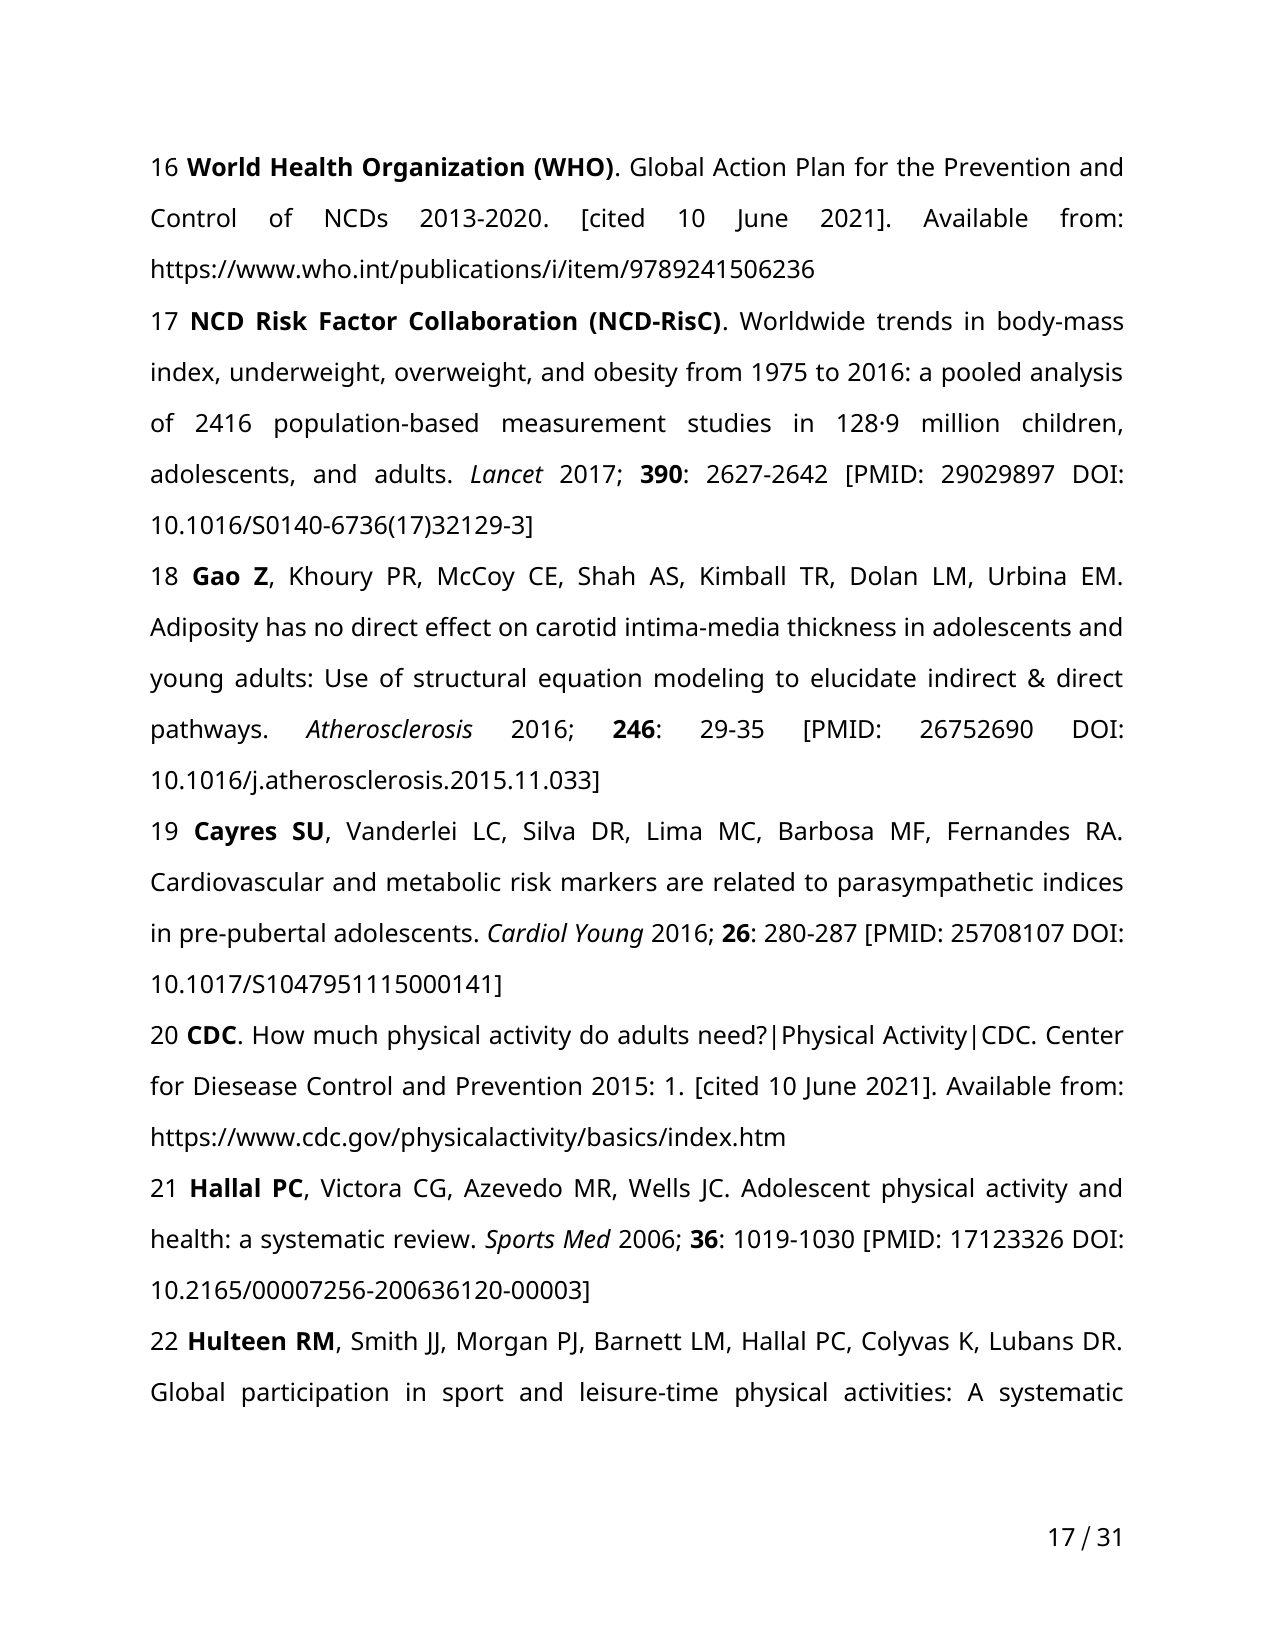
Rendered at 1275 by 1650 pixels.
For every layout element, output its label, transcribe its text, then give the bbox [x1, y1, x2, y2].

text 16 World Health Organization (WHO). Global Action Plan for the Prevention and Control of NCDs 2013-2020. [cited 10 June 2021]. Available from: https://www.who.int/publications/i/item/9789241506236 [150, 150, 1125, 286]
text 19 Cayres SU, Vanderlei LC, Silva DR, Lima MC, Barbosa MF, Fernandes RA. Cardiovascular and metabolic risk markers are related to parasympathetic indices in pre-pubertal adolescents. Cardiol Young 2016; 26: 280-287 [PMID: 25708107 DOI: 10.1017/S1047951115000141] [150, 813, 1125, 1001]
text 17 NCD Risk Factor Collaboration (NCD-RisC). Worldwide trends in body-mass index, underweight, overweight, and obesity from 1975 to 2016: a pooled analysis of 2416 population-based measurement studies in 128·9 million children, adolescents, and adults. Lancet 2017; 390: 2627-2642 [PMID: 29029897 DOI: 10.1016/S0140-6736(17)32129-3] [150, 303, 1125, 541]
text 20 CDC. How much physical activity do adults need?|Physical Activity|CDC. Center for Diesease Control and Prevention 2015: 1. [cited 10 June 2021]. Available from: https://www.cdc.gov/physicalactivity/basics/index.htm [150, 1018, 1125, 1154]
text 21 Hallal PC, Victora CG, Azevedo MR, Wells JC. Adolescent physical activity and health: a systematic review. Sports Med 2006; 36: 1019-1030 [PMID: 17123326 DOI: 10.2165/00007256-200636120-00003] [150, 1171, 1125, 1307]
text 18 Gao Z, Khoury PR, McCoy CE, Shah AS, Kimball TR, Dolan LM, Urbina EM. Adiposity has no direct effect on carotid intima-media thickness in adolescents and young adults: Use of structural equation modeling to elucidate indirect & direct pathways. Atherosclerosis 2016; 246: 29-35 [PMID: 26752690 DOI: 10.1016/j.atherosclerosis.2015.11.033] [150, 558, 1125, 797]
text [150, 1324, 1125, 1409]
